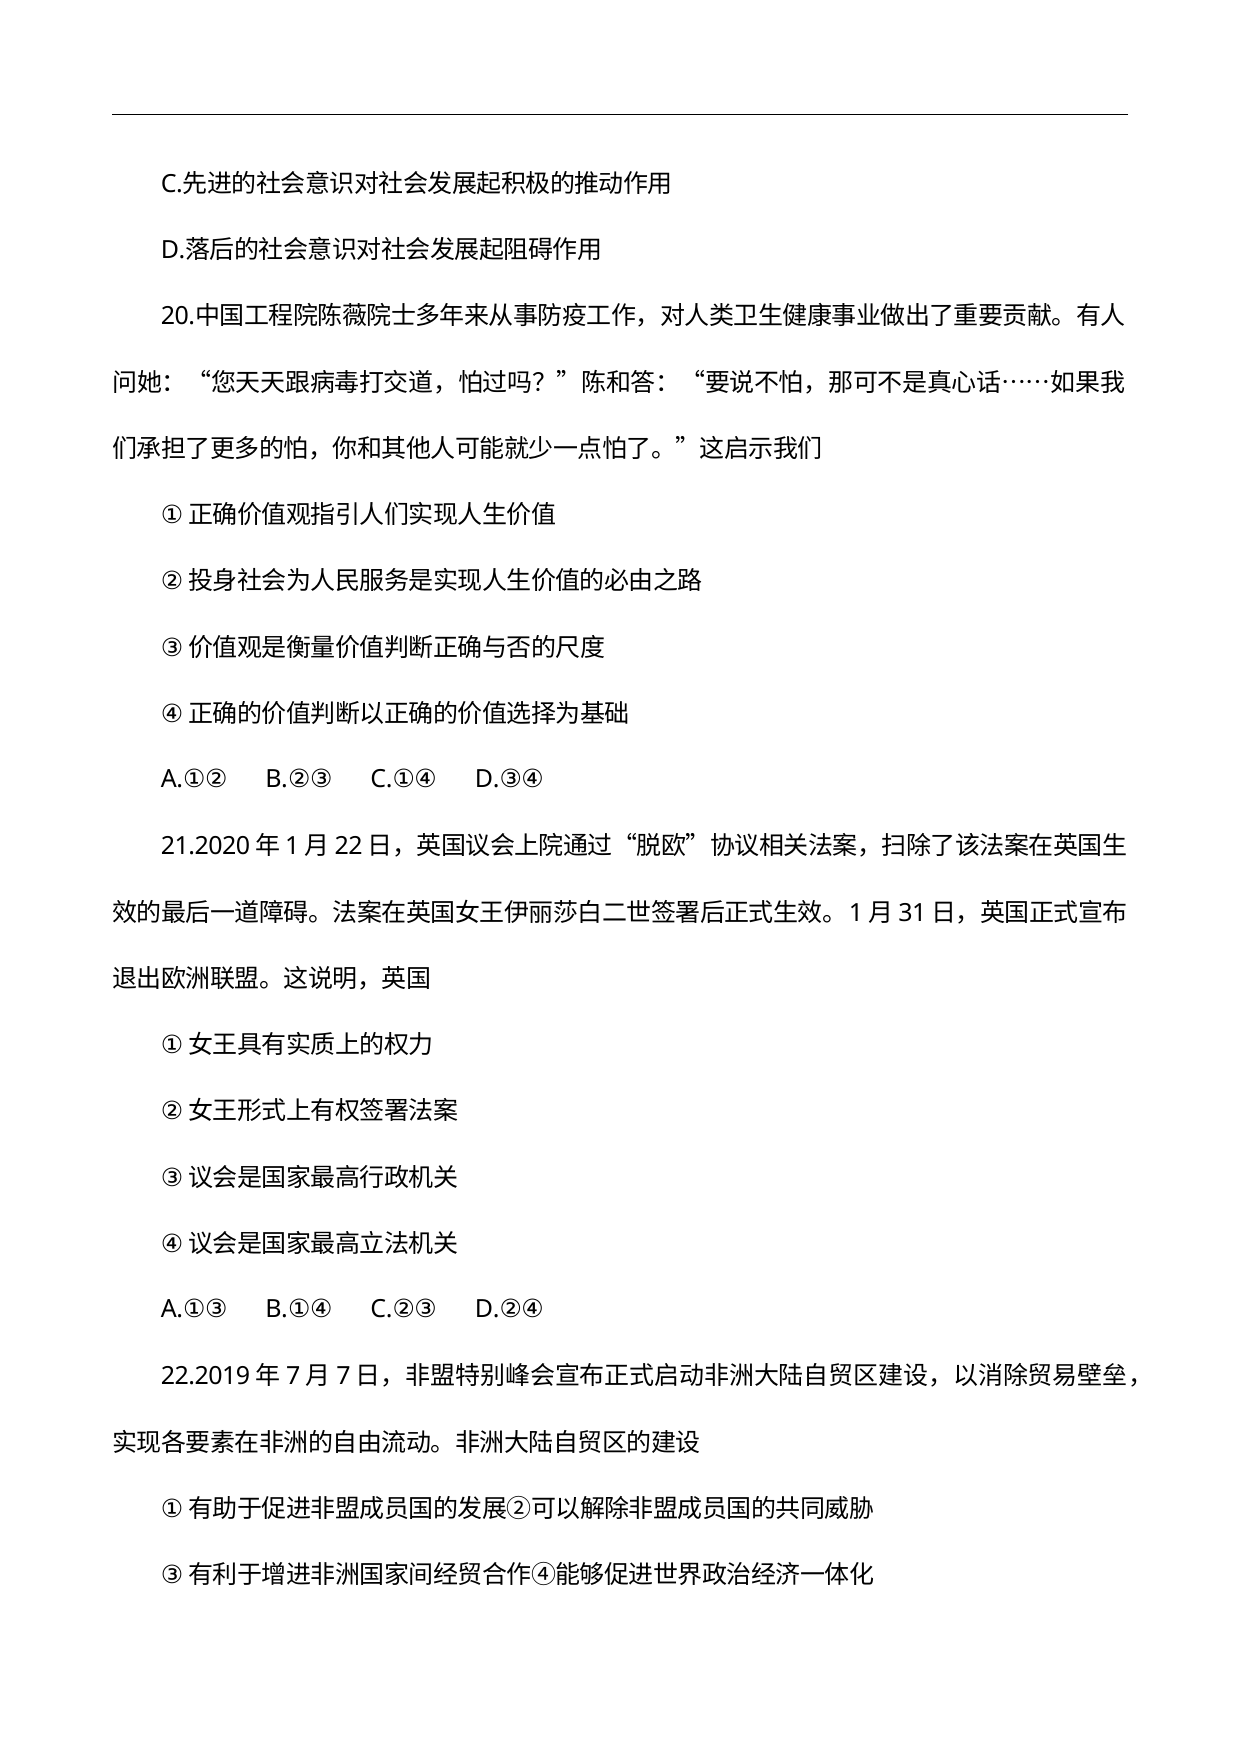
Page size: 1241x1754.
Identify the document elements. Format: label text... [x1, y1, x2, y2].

text ④正确的价值判断以正确的价值选择为基础 [112, 678, 1128, 744]
text 20.中国工程院陈薇院士多年来从事防疫工作，对人类卫生健康事业做出了重要贡献。有人问她：“您天天跟病毒打交道，怕过吗？”陈和答：“要说不怕，那可不是真心话……如果我们承担了更多的怕，你和其他人可能就少一点怕了。”这启示我们 [112, 281, 1128, 479]
text A.①② B.②③ C.①④ D.③④ [112, 744, 1128, 811]
text ②投身社会为人民服务是实现人生价值的必由之路 [112, 546, 1128, 612]
text C.先进的社会意识对社会发展起积极的推动作用 [112, 148, 1128, 214]
text ③价值观是衡量价值判断正确与否的尺度 [112, 612, 1128, 678]
text A.①③ B.①④ C.②③ D.②④ [112, 1274, 1128, 1341]
text D.落后的社会意识对社会发展起阻碍作用 [112, 214, 1128, 281]
text 22.2019年7月7日，非盟特别峰会宣布正式启动非洲大陆自贸区建设，以消除贸易壁垒，实现各要素在非洲的自由流动。非洲大陆自贸区的建设 [112, 1341, 1128, 1473]
text ④议会是国家最高立法机关 [112, 1208, 1128, 1274]
text ②女王形式上有权签署法案 [112, 1076, 1128, 1142]
text ①正确价值观指引人们实现人生价值 [112, 479, 1128, 546]
text ①有助于促进非盟成员国的发展②可以解除非盟成员国的共同威胁 [112, 1473, 1128, 1539]
text ③议会是国家最高行政机关 [112, 1142, 1128, 1208]
text ①女王具有实质上的权力 [112, 1009, 1128, 1076]
text ③有利于增进非洲国家间经贸合作④能够促进世界政治经济一体化 [112, 1539, 1128, 1606]
text 21.2020年1月22日，英国议会上院通过“脱欧”协议相关法案，扫除了该法案在英国生效的最后一道障碍。法案在英国女王伊丽莎白二世签署后正式生效。1月31日，英国正式宣布退出欧洲联盟。这说明，英国 [112, 811, 1128, 1009]
